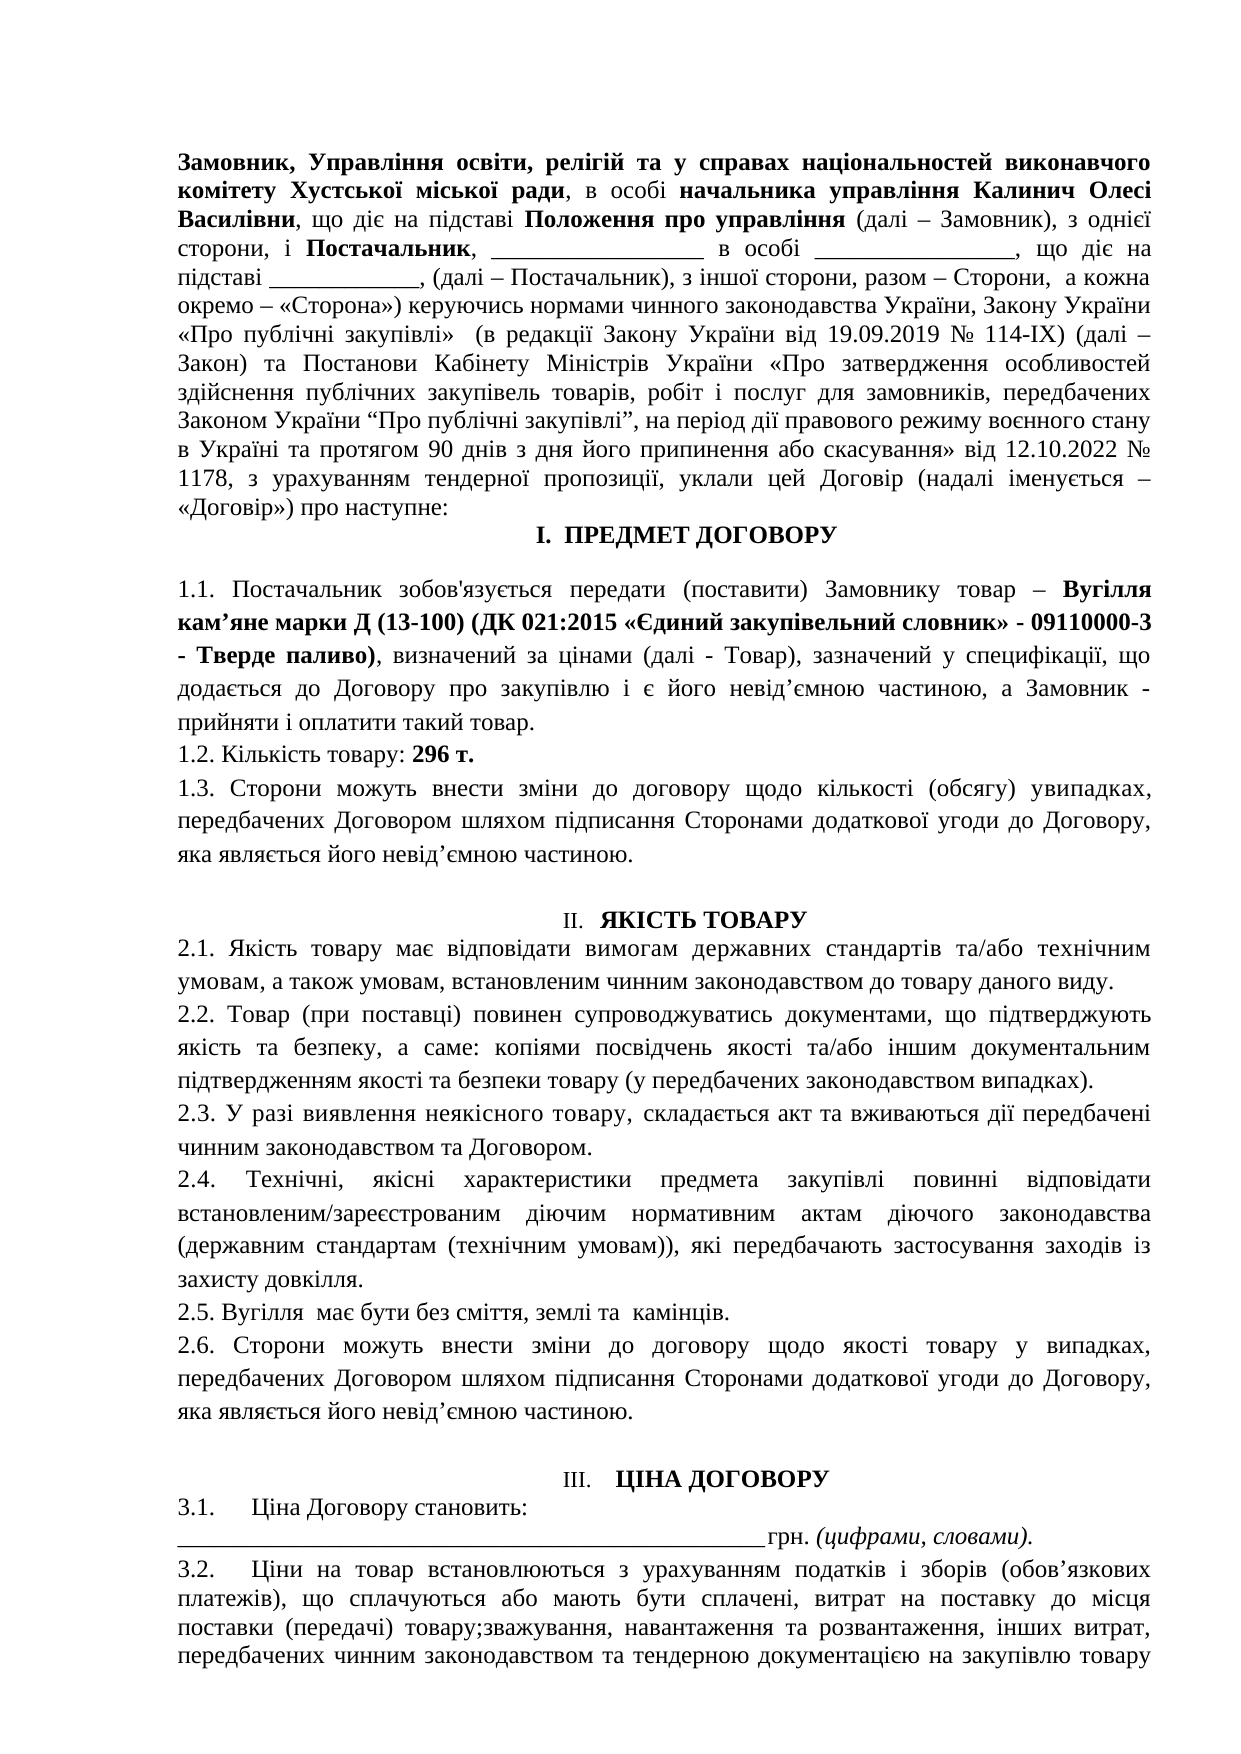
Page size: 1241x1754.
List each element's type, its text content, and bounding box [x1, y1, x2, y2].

text _______________________________________________ грн. (цифрами, словами). [177, 1521, 1152, 1550]
text 2.6. Сторони можуть внести зміни до договору щодо якості товару у випадках, передбачених Договором шляхом підписання Сторонами додаткової угоди до Договору, яка являється його невід’ємною частиною. [177, 1330, 1152, 1424]
list ЯКІСТЬ ТОВАРУ [563, 905, 1152, 933]
text 2.2. Товар (при поставці) повинен супроводжуватись документами, що підтверджують якість та безпеку, а саме: копіями посвідчень якості та/або іншим документальним підтвердженням якості та безпеки товару (у передбачених законодавством випадках). [177, 999, 1152, 1094]
list Ціна Договору становить: [177, 1492, 1152, 1521]
text 1.2. Кількість товару: 296 т. [177, 739, 1152, 768]
text 2.1. Якість товару має відповідати вимогам державних стандартів та/або технічним умовам, а також умовам, встановленим чинним законодавством до товару даного виду. [177, 933, 1152, 995]
text 2.3. У разі виявлення неякісного товару, складається акт та вживаються дії передбачені чинним законодавством та Договором. [177, 1098, 1152, 1160]
text І. ПРЕДМЕТ ДОГОВОРУ [536, 521, 1152, 549]
text 2.5. Вугілля має бути без сміття, землі та камінців. [177, 1297, 1152, 1325]
list ЦІНА ДОГОВОРУ [563, 1464, 1152, 1492]
text 2.4. Технічні, якісні характеристики предмета закупівлі повинні відповідати встановленим/зареєстрованим діючим нормативним актам діючого законодавства (державним стандартам (технічним умовам)), які передбачають застосування заходів із захисту довкілля. [177, 1164, 1152, 1292]
text 1.3. Сторони можуть внести зміни до договору щодо кількості (обсягу) увипадках, передбачених Договором шляхом підписання Сторонами додаткової угоди до Договору, яка являється його невід’ємною частиною. [177, 773, 1152, 867]
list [177, 1554, 1152, 1669]
text Замовник, Управління освіти, релігій та у справах національностей виконавчого комітету Хустської міської ради, в особі начальника управління Калинич Олесі Василівни, що діє на підставі Положення про управління (далі – Замовник), з однієї сторони, і Постачальник, _________________ в особі ________________, що діє на підставі ____________, (далі – Постачальник), з іншої сторони, разом – Сторони, а кожна окремо – «Сторона») керуючись нормами чинного законодавства України, Закону України «Про публічні закупівлі» (в редакції Закону України від 19.09.2019 № 114-IX) (далі – Закон) та Постанови Кабінету Міністрів України «Про затвердження особливостей здійснення публічних закупівель товарів, робіт і послуг для замовників, передбачених Законом України “Про публічні закупівлі”, на період дії правового режиму воєнного стану в Україні та протягом 90 днів з дня його припинення або скасування» від 12.10.2022 № 1178, з урахуванням тендерної пропозиції, уклали цей Договір (надалі іменується – «Договір») про наступне: [177, 147, 1152, 521]
text 1.1. Постачальник зобов'язується передати (поставити) Замовнику товар – Вугілля кам’яне марки Д (13-100) (ДК 021:2015 «Єдиний закупівельний словник» - 09110000-3 - Тверде паливо), визначений за цінами (далі - Товар), зазначений у специфікації, що додається до Договору про закупівлю і є його невід’ємною частиною, а Замовник - прийняти і оплатити такий товар. [177, 574, 1152, 735]
